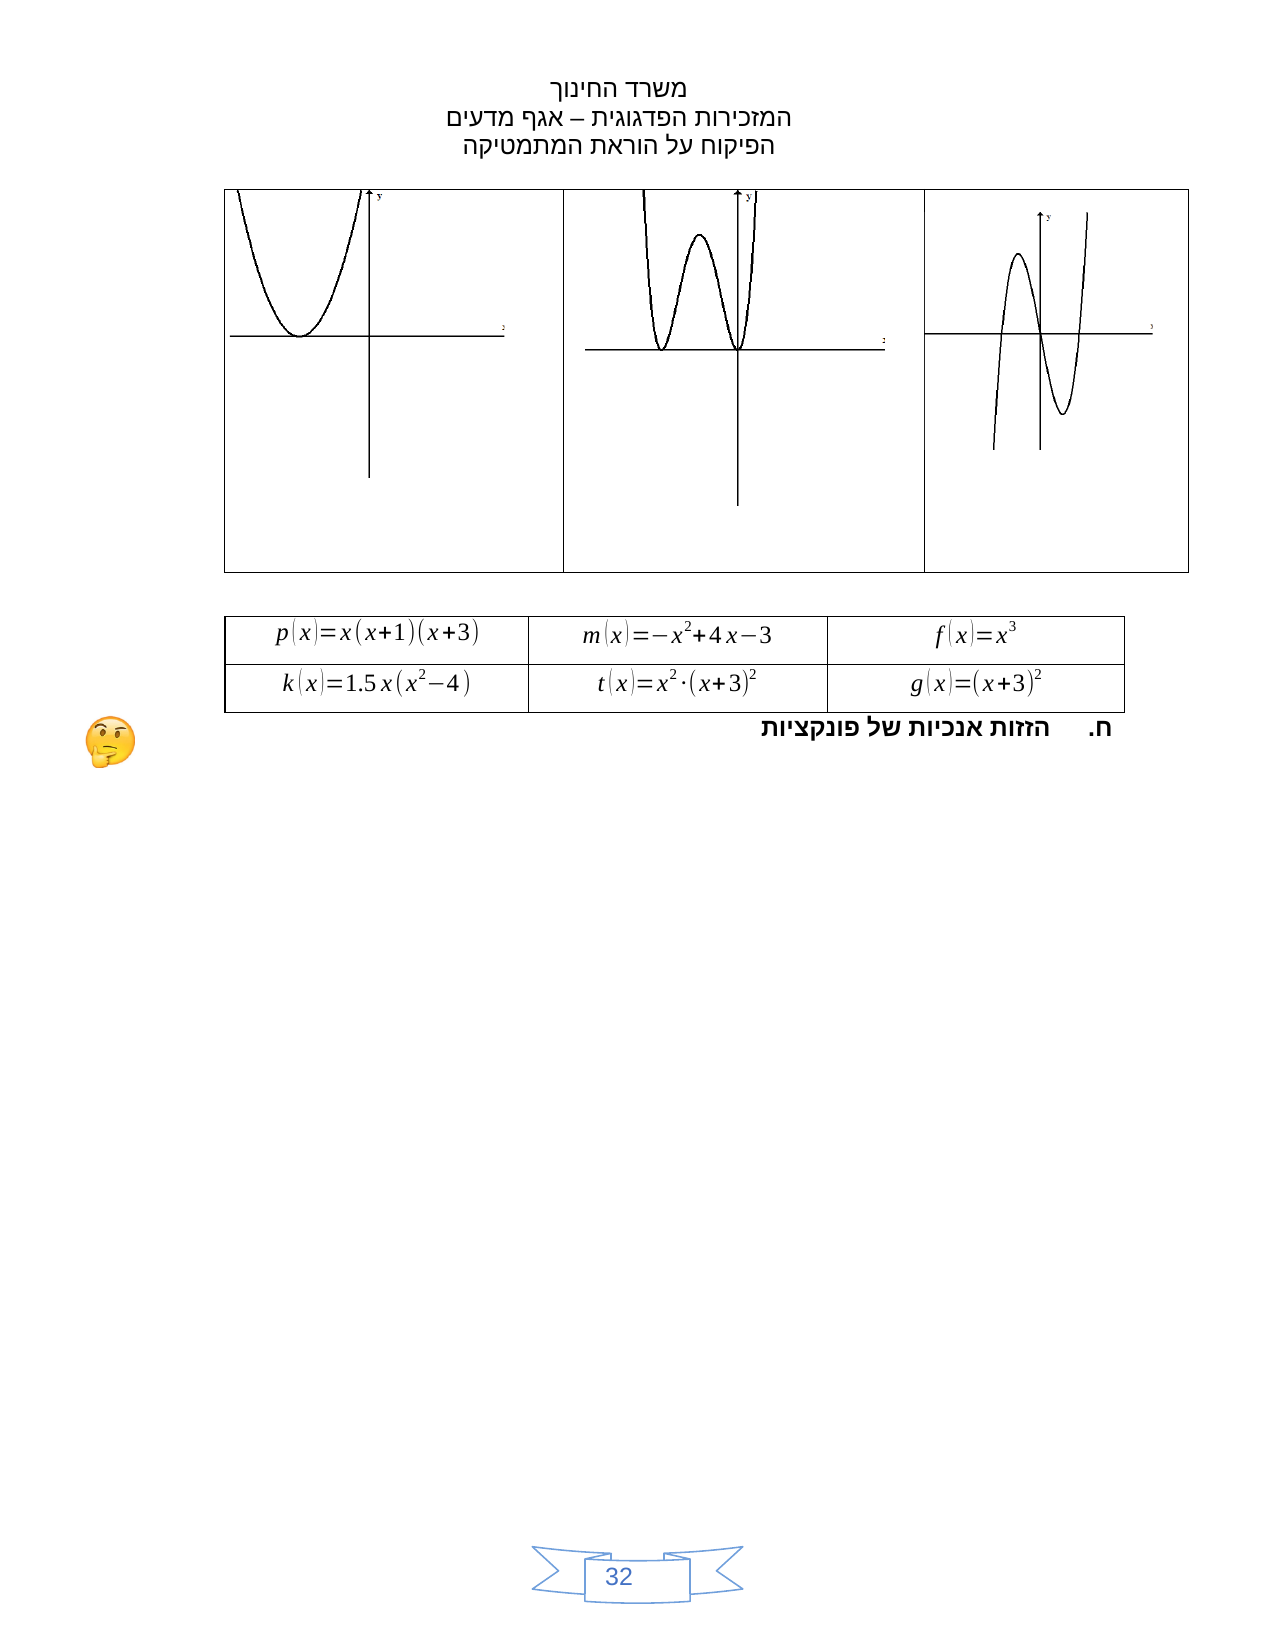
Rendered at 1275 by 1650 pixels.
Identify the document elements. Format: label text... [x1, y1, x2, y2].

table_cell [225, 190, 563, 572]
picture [924, 212, 1153, 450]
picture [585, 190, 885, 506]
table_header [529, 617, 827, 664]
table_cell [925, 190, 1188, 572]
table_header [226, 617, 528, 664]
table_header [828, 617, 1124, 664]
table_cell [828, 665, 1124, 712]
table_cell [529, 665, 827, 712]
picture [229, 190, 505, 478]
list הזזות אנכיות של פונקציות [150, 713, 1088, 742]
table_cell [226, 665, 528, 712]
picture [81, 713, 135, 767]
table_cell [564, 190, 924, 572]
